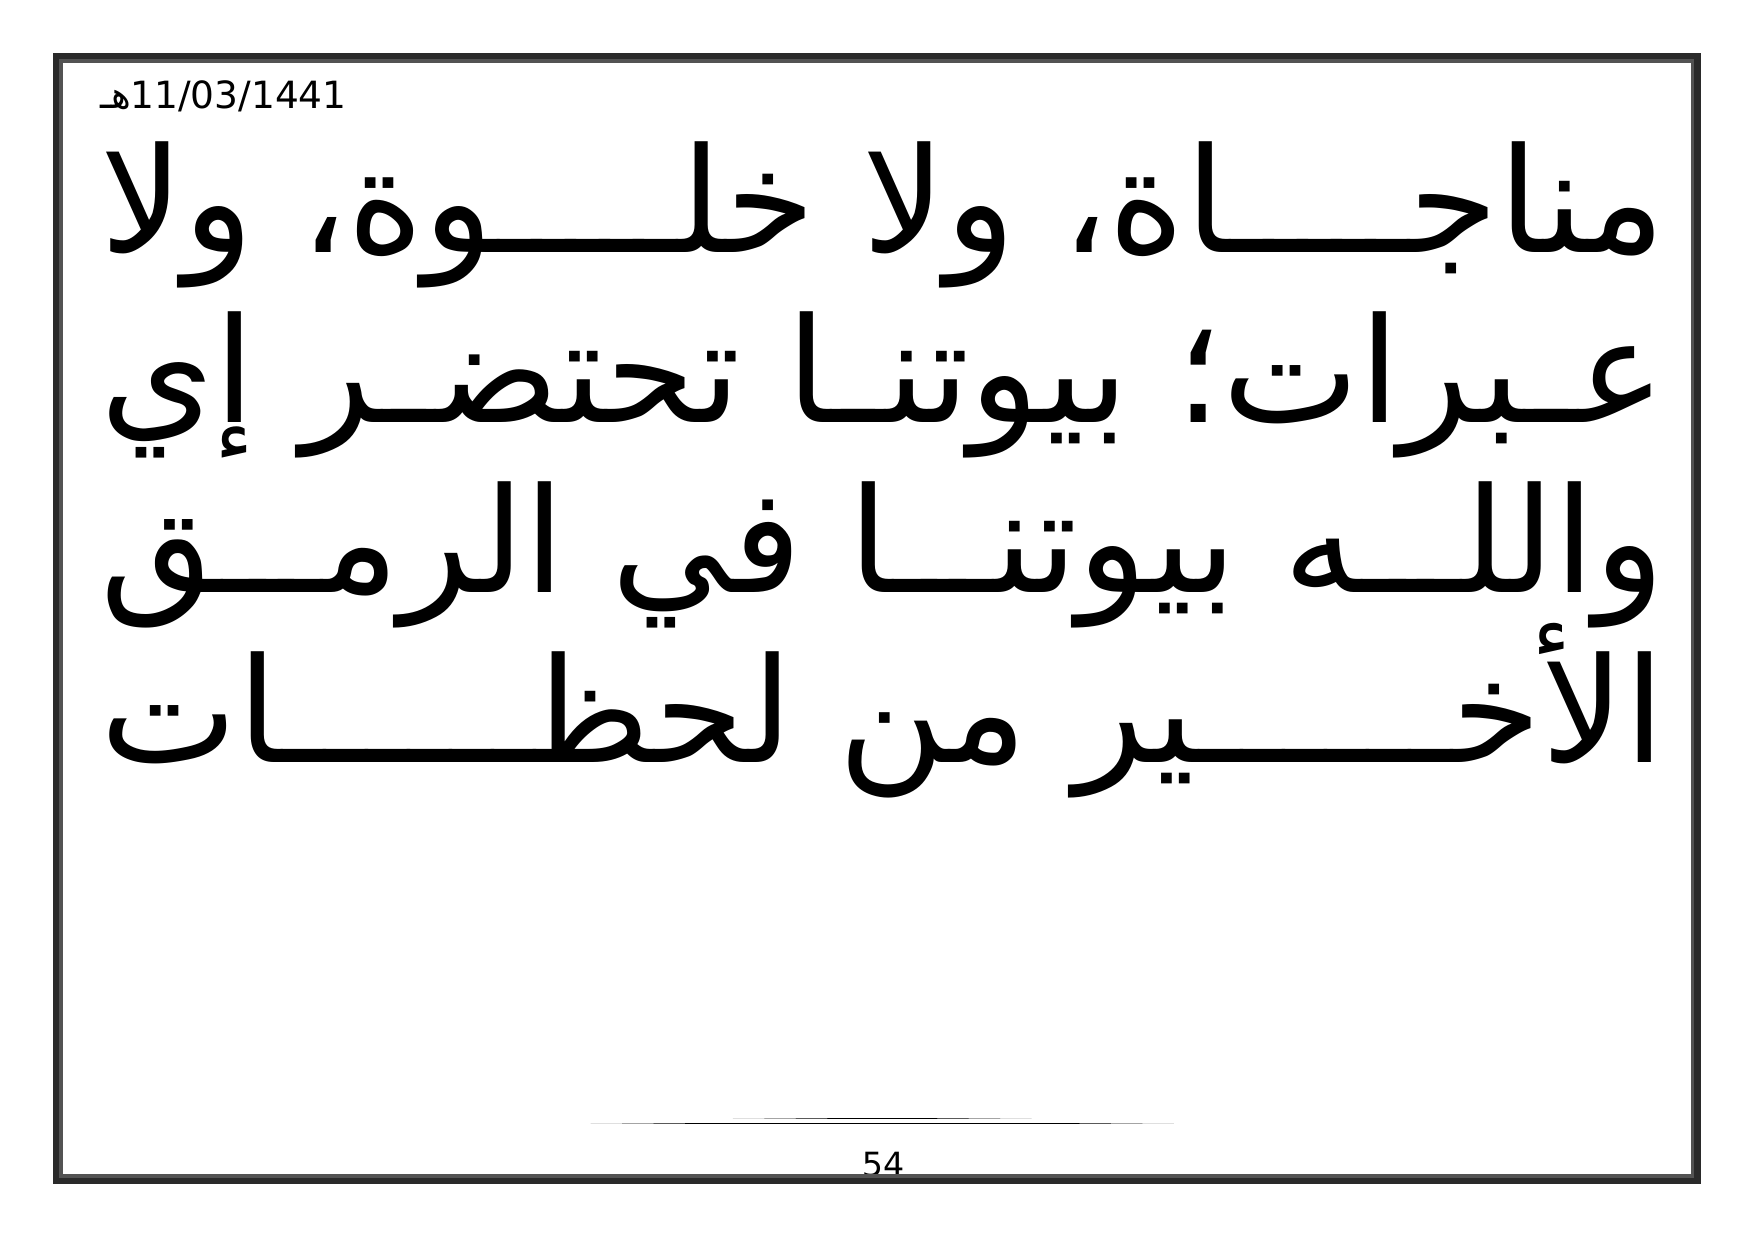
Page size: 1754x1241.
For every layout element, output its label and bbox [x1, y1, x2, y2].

text [100, 117, 1665, 797]
